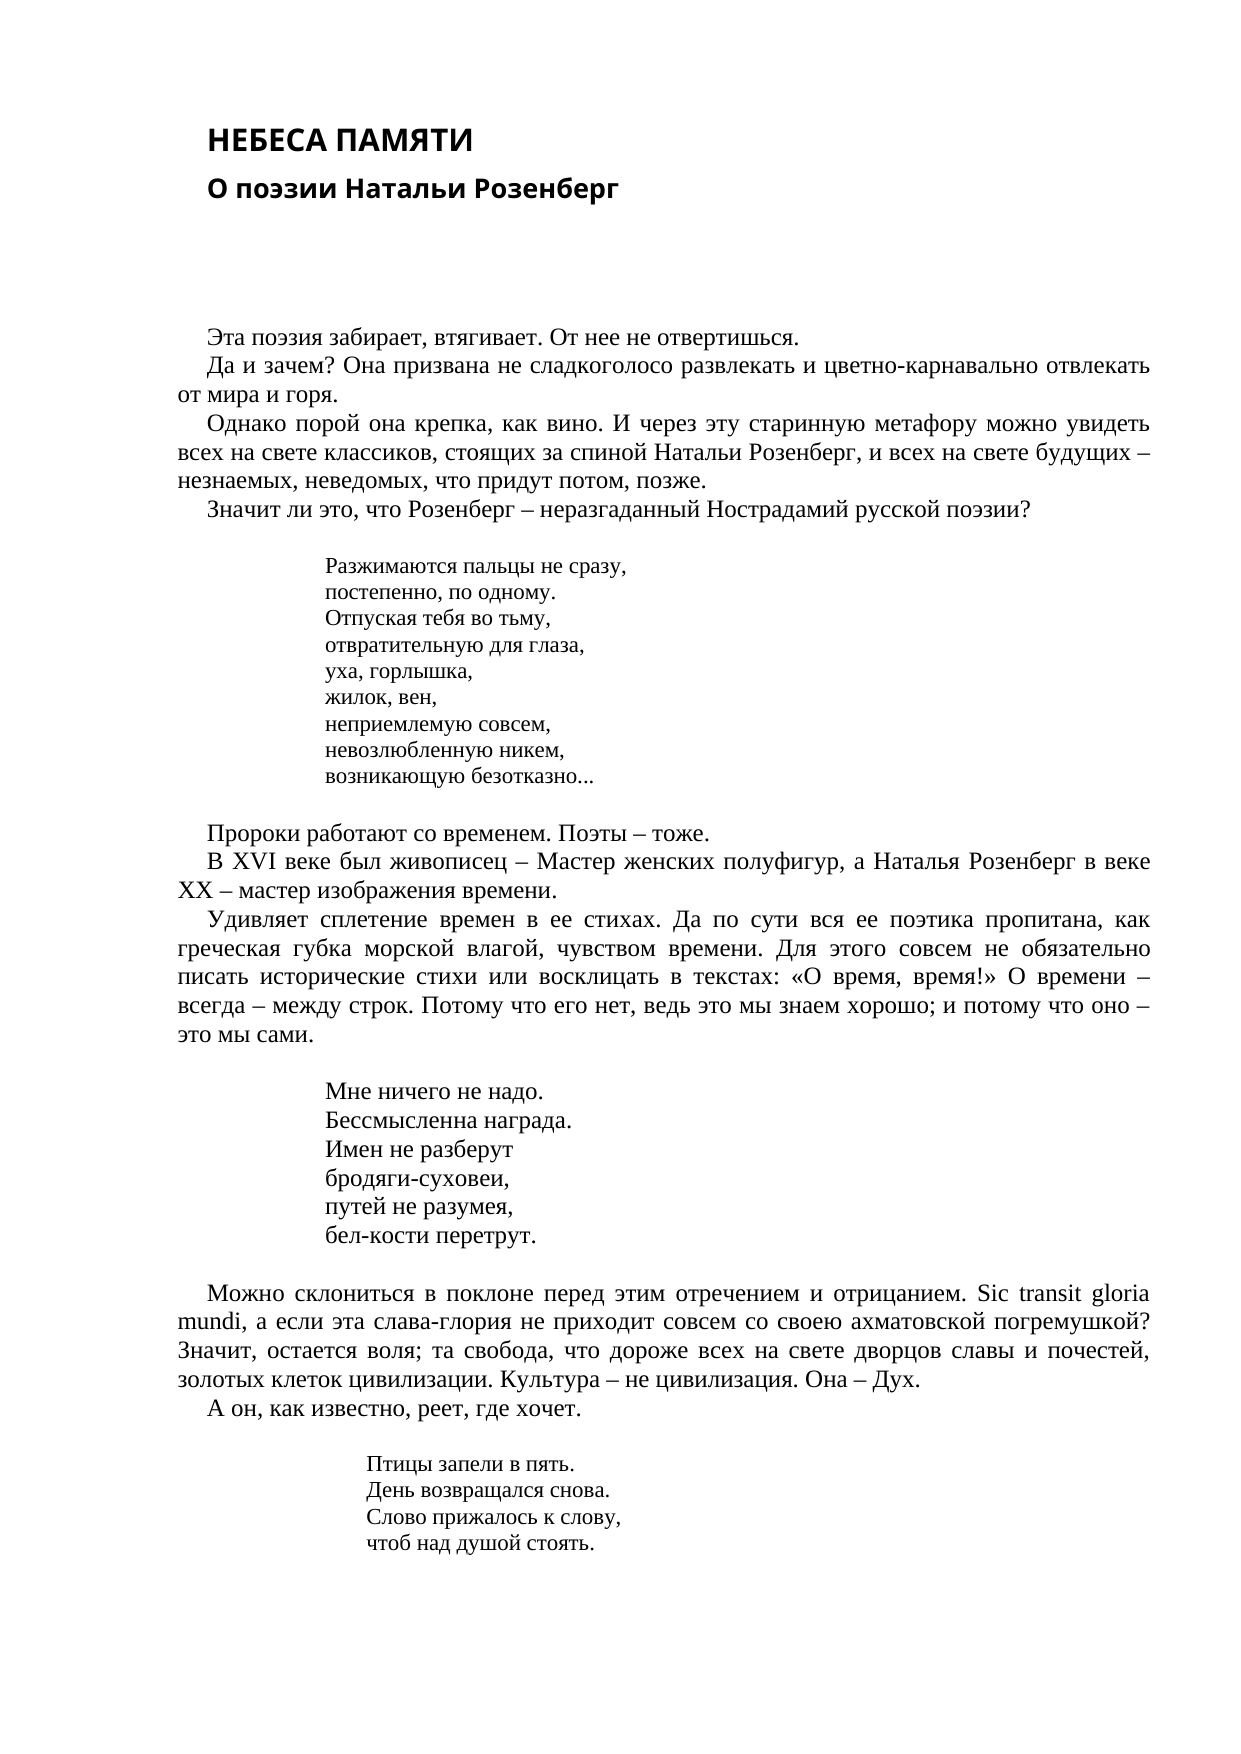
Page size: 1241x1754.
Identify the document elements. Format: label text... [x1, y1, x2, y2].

text отвратительную для глаза, [295, 631, 1152, 657]
text НЕБЕСА ПАМЯТИ [207, 118, 1152, 161]
text Имен не разберут [295, 1134, 1152, 1163]
text возникающую безотказно... [295, 762, 1152, 789]
text Птицы запели в пять. [337, 1450, 1152, 1476]
text невозлюбленную никем, [295, 736, 1152, 762]
text Да и зачем? Она призвана не сладкоголосо развлекать и цветно-карнавально отвлекать от мира и горя. [177, 350, 1152, 408]
text Пророки работают со временем. Поэты – тоже. [177, 818, 1152, 846]
text Однако порой она крепка, как вино. И через эту старинную метафору можно увидеть всех на свете классиков, стоящих за спиной Натальи Розенберг, и всех на свете будущих – незнаемых, неведомых, что придут потом, позже. [177, 408, 1152, 494]
text Удивляет сплетение времен в ее стихах. Да по сути вся ее поэтика пропитана, как греческая губка морской влагой, чувством времени. Для этого совсем не обязательно писать исторические стихи или восклицать в текстах: «О время, время!» О времени – всегда – между строк. Потому что его нет, ведь это мы знаем хорошо; и потому что оно – это мы сами. [177, 904, 1152, 1048]
text бродяги-суховеи, [295, 1163, 1152, 1191]
text путей не разумея, [295, 1191, 1152, 1220]
text неприемлемую совсем, [295, 710, 1152, 736]
text чтоб над душой стоять. [337, 1529, 1152, 1556]
text О поэзии Натальи Розенберг [207, 169, 1152, 207]
text постепенно, по одному. [295, 578, 1152, 604]
text Мне ничего не надо. [295, 1076, 1152, 1105]
text День возвращался снова. [337, 1476, 1152, 1503]
text Слово прижалось к слову, [337, 1503, 1152, 1529]
text жилок, вен, [295, 683, 1152, 710]
text Значит ли это, что Розенберг – неразгаданный Нострадамий русской поэзии? [177, 494, 1152, 523]
text Эта поэзия забирает, втягивает. От нее не отвертишься. [177, 322, 1152, 350]
text Можно склониться в поклоне перед этим отречением и отрицанием. Sic transit gloria mundi, а если эта слава-глория не приходит совсем со своею ахматовской погремушкой? Значит, остается воля; та свобода, что дороже всех на свете дворцов славы и почестей, золотых клеток цивилизации. Культура – не цивилизация. Она – Дух. [177, 1278, 1152, 1393]
text уха, горлышка, [295, 657, 1152, 683]
text Отпуская тебя во тьму, [295, 604, 1152, 631]
text А он, как известно, реет, где хочет. [177, 1393, 1152, 1421]
text Бессмысленна награда. [295, 1105, 1152, 1134]
text бел-кости перетрут. [295, 1220, 1152, 1249]
text Разжимаются пальцы не сразу, [295, 552, 1152, 578]
text В XVI веке был живописец – Мастер женских полуфигур, а Наталья Розенберг в веке XX – мастер изображения времени. [177, 846, 1152, 904]
